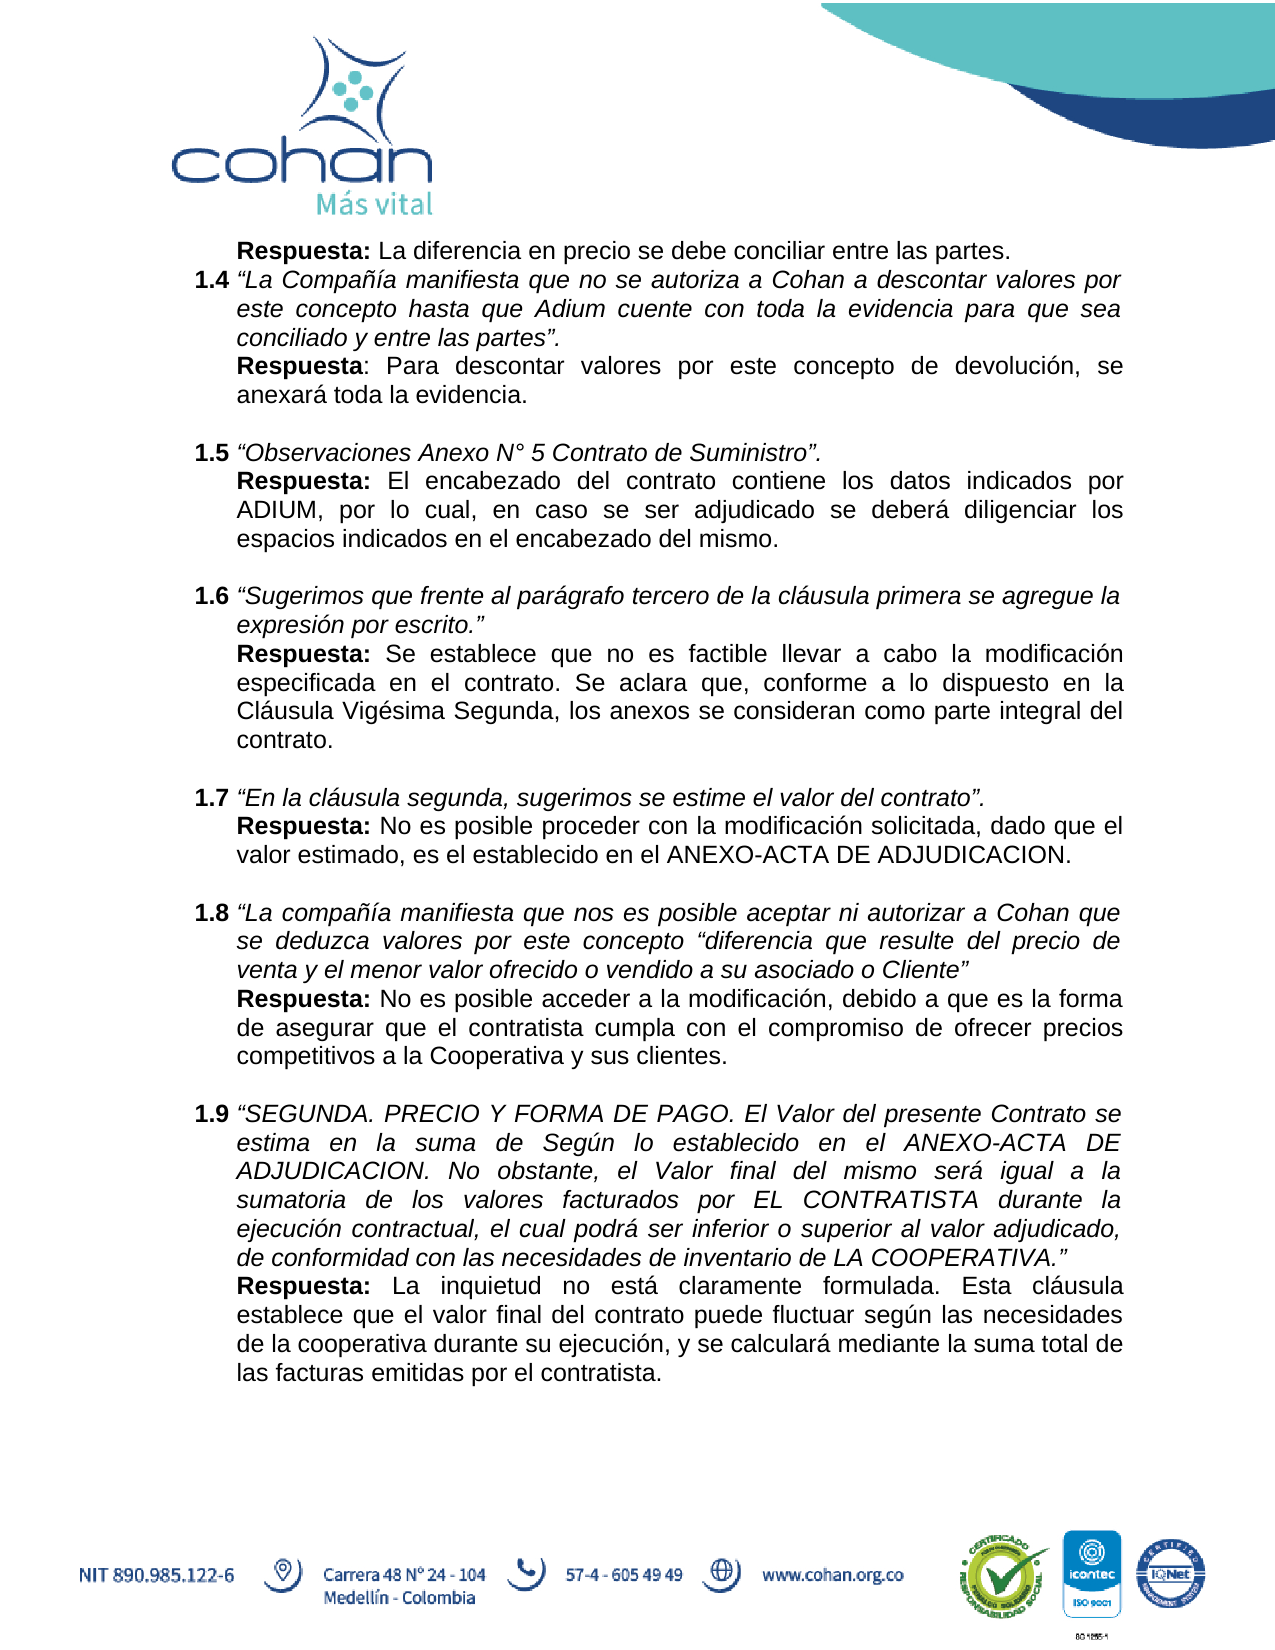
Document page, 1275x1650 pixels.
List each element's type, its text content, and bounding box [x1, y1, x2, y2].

list “La Compañía manifiesta que no se autoriza a Cohan a descontar valores por este concepto hasta que Adium cuente con toda la evidencia para que sea conciliado y entre las partes”. [194, 265, 1125, 351]
list Respuesta: Se establece que no es factible llevar a cabo la modificación especificada en el contrato. Se aclara que, conforme a lo dispuesto en la Cláusula Vigésima Segunda, los anexos se consideran como parte integral del contrato. [236, 639, 1125, 754]
list “SEGUNDA. PRECIO Y FORMA DE PAGO. El Valor del presente Contrato se estima en la suma de Según lo establecido en el ANEXO-ACTA DE ADJUDICACION. No obstante, el Valor final del mismo será igual a la sumatoria de los valores facturados por EL CONTRATISTA durante la ejecución contractual, el cual podrá ser inferior o superior al valor adjudicado, de conformidad con las necesidades de inventario de LA COOPERATIVA.” [194, 1099, 1125, 1271]
list “Observaciones Anexo N° 5 Contrato de Suministro”. [194, 438, 1125, 466]
list Respuesta: No es posible proceder con la modificación solicitada, dado que el valor estimado, es el establecido en el ANEXO-ACTA DE ADJUDICACION. [236, 811, 1125, 869]
picture [0, 0, 1275, 1650]
list “Sugerimos que frente al parágrafo tercero de la cláusula primera se agregue la expresión por escrito.” [194, 581, 1125, 639]
list “La compañía manifiesta que nos es posible aceptar ni autorizar a Cohan que se deduzca valores por este concepto “diferencia que resulte del precio de venta y el menor valor ofrecido o vendido a su asociado o Cliente” [194, 898, 1125, 984]
list Respuesta: El encabezado del contrato contiene los datos indicados por ADIUM, por lo cual, en caso se ser adjudicado se deberá diligenciar los espacios indicados en el encabezado del mismo. [236, 466, 1125, 553]
list Respuesta: La inquietud no está claramente formulada. Esta cláusula establece que el valor final del contrato puede fluctuar según las necesidades de la cooperativa durante su ejecución, y se calculará mediante la suma total de las facturas emitidas por el contratista. [236, 1271, 1125, 1386]
list Respuesta: No es posible acceder a la modificación, debido a que es la forma de asegurar que el contratista cumpla con el compromiso de ofrecer precios competitivos a la Cooperativa y sus clientes. [236, 984, 1125, 1070]
list Respuesta: La diferencia en precio se debe conciliar entre las partes. [236, 236, 1125, 265]
list Respuesta: Para descontar valores por este concepto de devolución, se anexará toda la evidencia. [236, 351, 1125, 409]
list “En la cláusula segunda, sugerimos se estime el valor del contrato”. [194, 783, 1125, 811]
